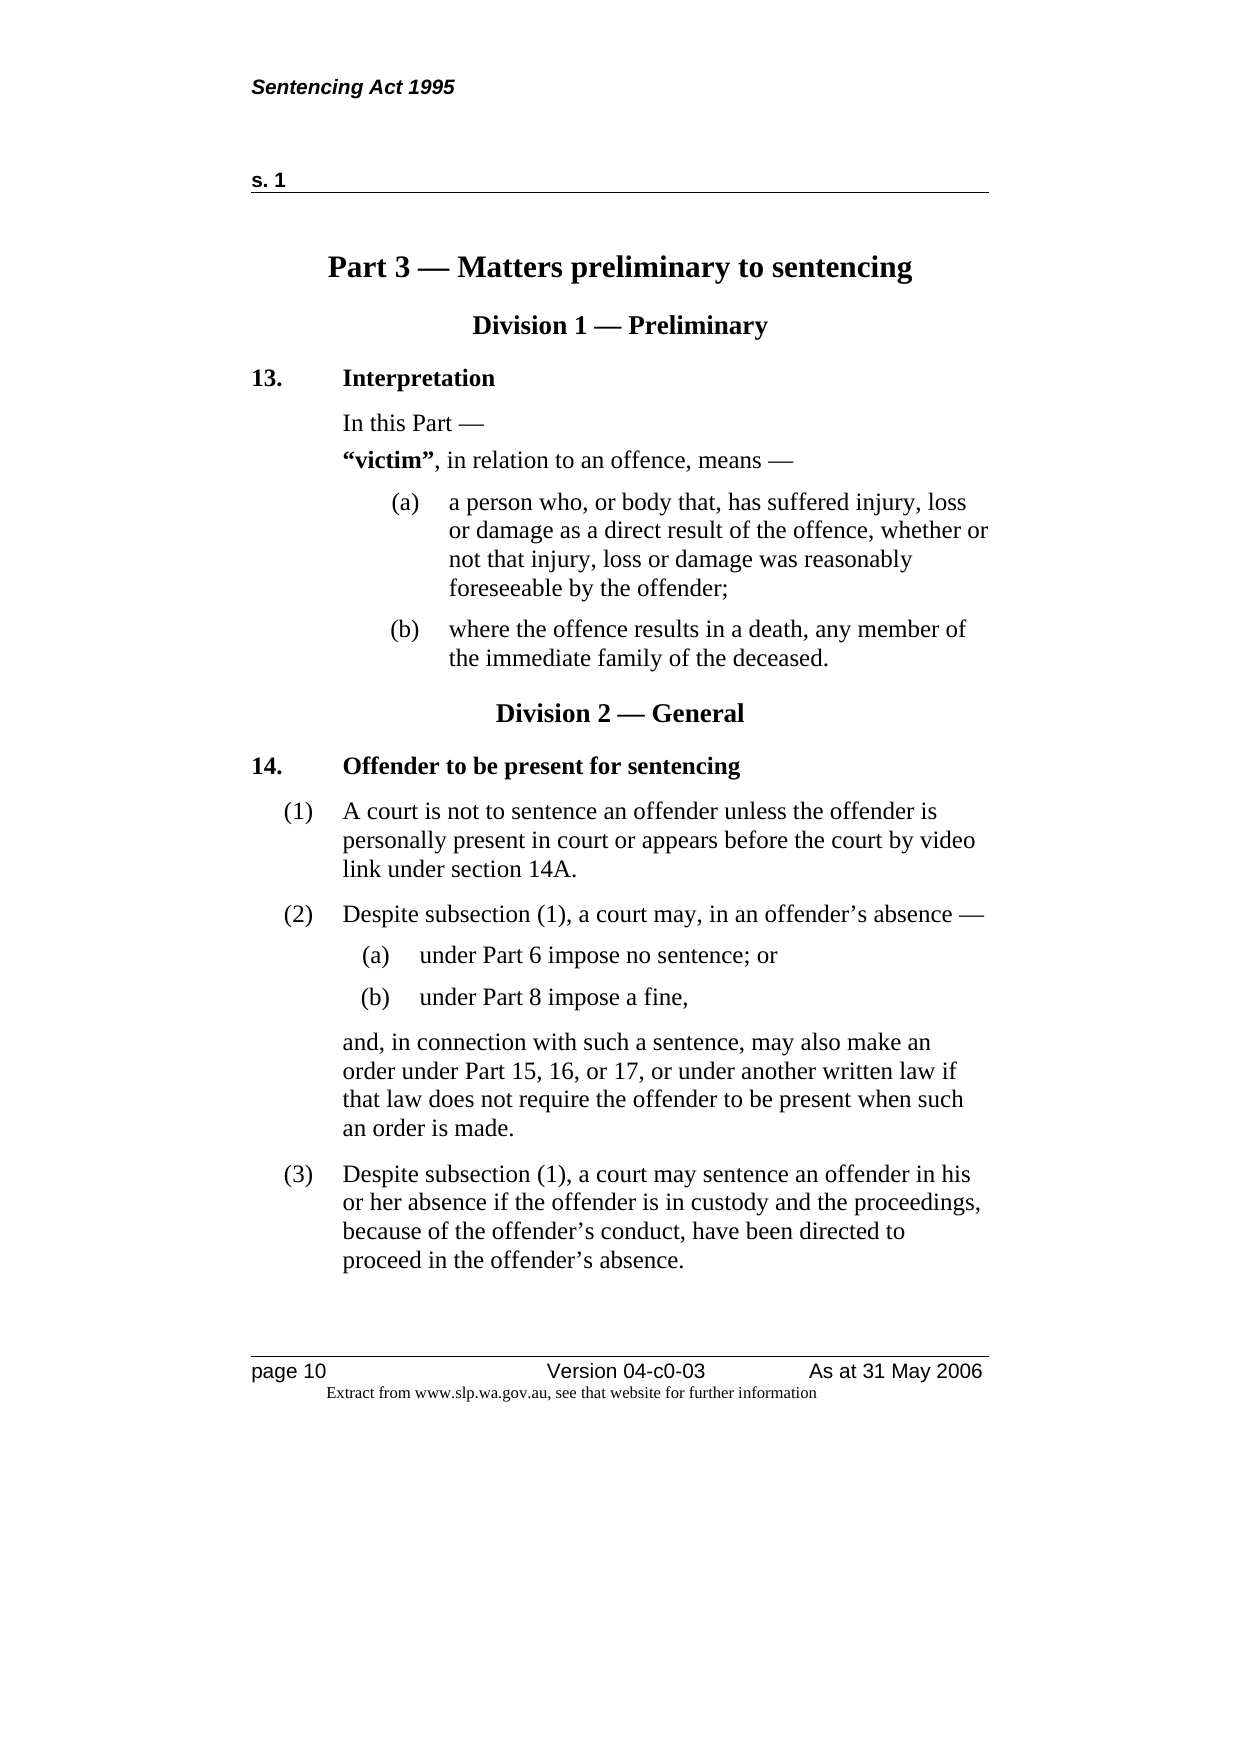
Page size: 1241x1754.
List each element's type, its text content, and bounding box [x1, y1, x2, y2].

text (a) under Part 6 impose no sentence; or [251, 940, 989, 969]
text (3) Despite subsection (1), a court may sentence an offender in his or her absence if the offender is in custody and the proceedings, because of the offender’s conduct, have been directed to proceed in the offender’s absence. [251, 1159, 989, 1274]
text (1) A court is not to sentence an offender unless the offender is personally present in court or appears before the court by video link under section 14A. [251, 796, 989, 882]
text “victim”, in relation to an offence, means — [251, 446, 989, 474]
text (a) a person who, or body that, has suffered injury, loss or damage as a direct result of the offence, whether or not that injury, loss or damage was reasonably foreseeable by the offender; [251, 487, 989, 602]
subtitle Part 3 — Matters preliminary to sentencing [251, 248, 989, 284]
subtitle Division 2 — General [251, 697, 989, 728]
text In this Part — [251, 408, 989, 437]
text and, in connection with such a sentence, may also make an order under Part 15, 16, or 17, or under another written law if that law does not require the offender to be present when such an order is made. [251, 1027, 989, 1142]
text (2) Despite subsection (1), a court may, in an offender’s absence — [251, 899, 989, 928]
subtitle 14. Offender to be present for sentencing [251, 751, 989, 779]
subtitle Division 1 — Preliminary [251, 309, 989, 340]
text (b) under Part 8 impose a fine, [251, 982, 989, 1010]
subtitle 13. Interpretation [251, 363, 989, 392]
text (b) where the offence results in a death, any member of the immediate family of the deceased. [251, 614, 989, 672]
